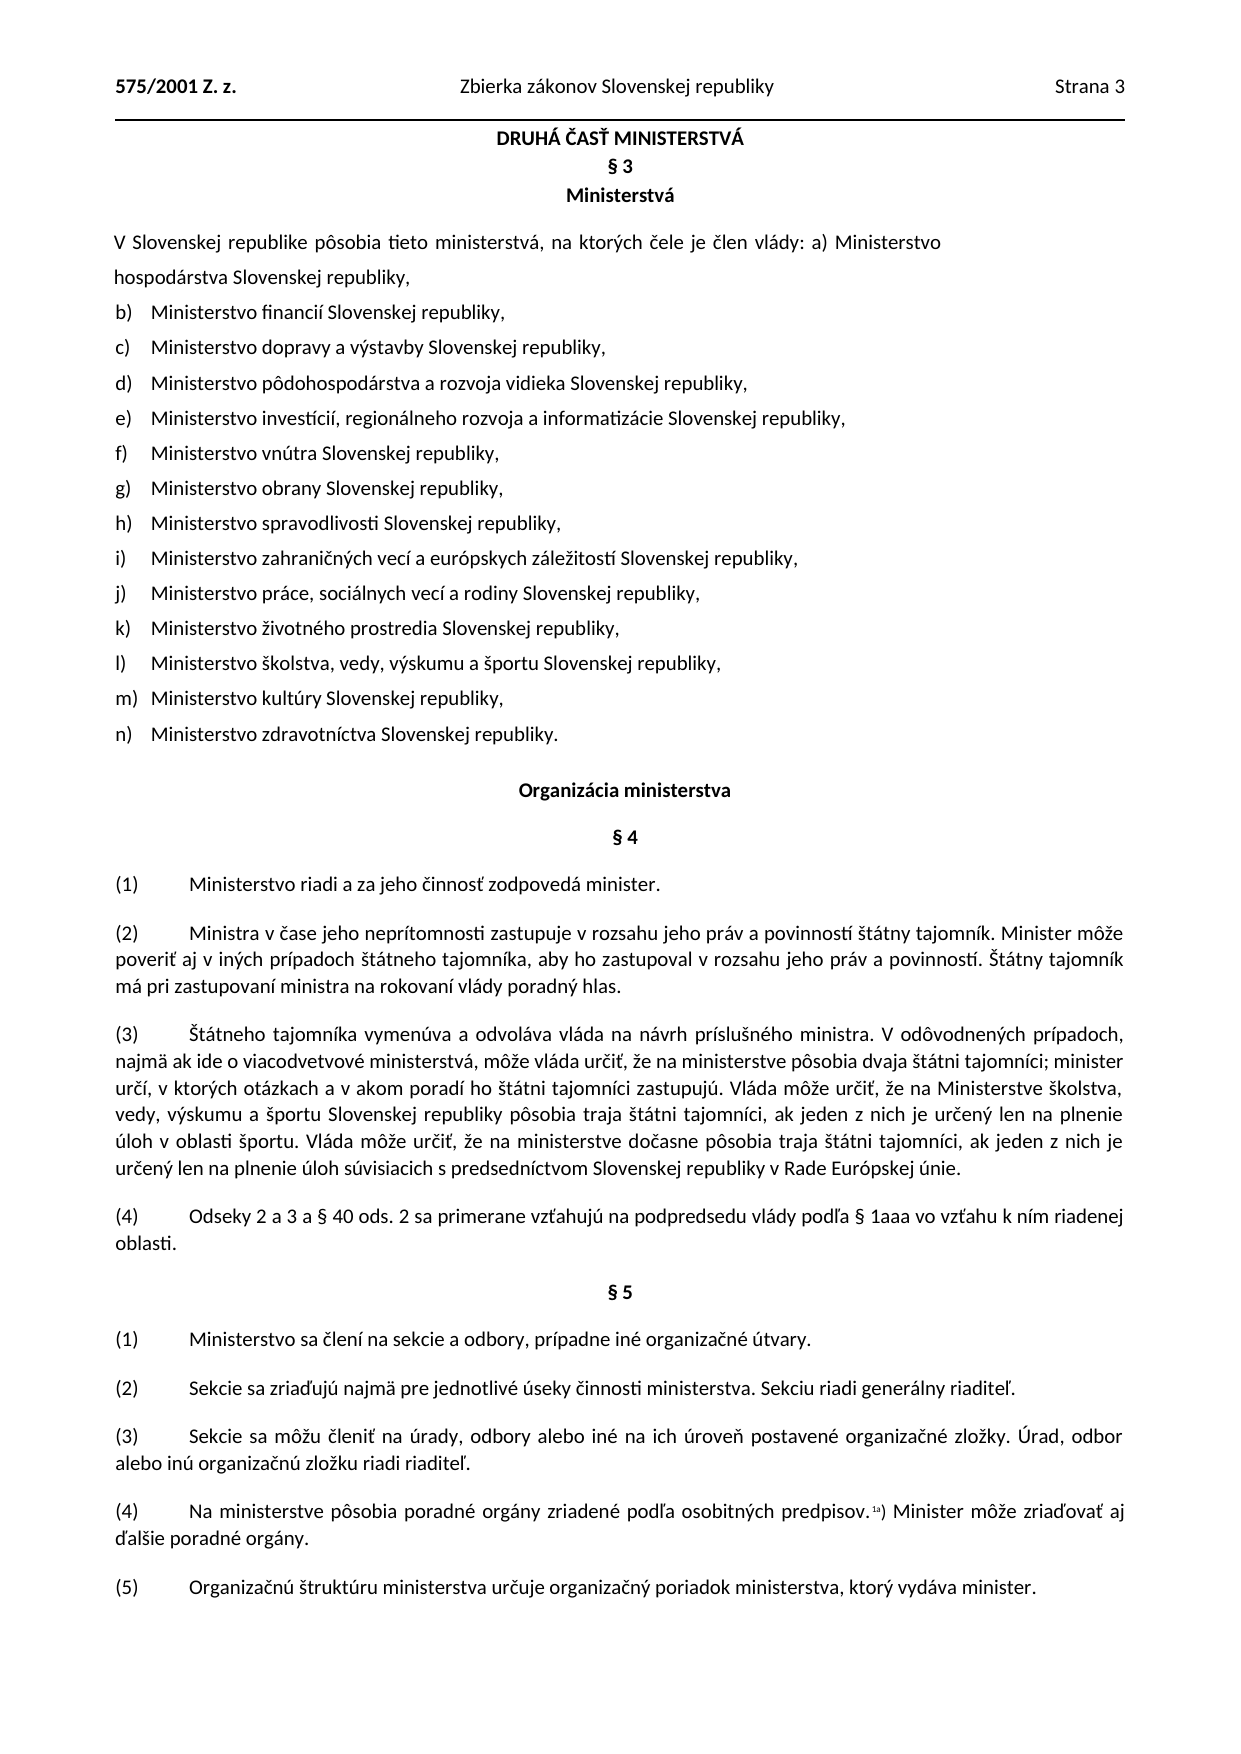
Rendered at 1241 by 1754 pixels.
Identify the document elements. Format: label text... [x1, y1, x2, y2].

text DRUHÁ ČASŤ MINISTERSTVÁ [124, 101, 1116, 150]
list Štátneho tajomníka vymenúva a odvoláva vláda na návrh príslušného ministra. V odôvodnených prípadoch, najmä ak ide o viacodvetvové ministerstvá, môže vláda určiť, že na ministerstve pôsobia dvaja štátni tajomníci; minister určí, v ktorých otázkach a v akom poradí ho štátni tajomníci zastupujú. Vláda môže určiť, že na Ministerstve školstva, vedy, výskumu a športu Slovenskej republiky pôsobia traja štátni tajomníci, ak jeden z nich je určený len na plnenie úloh v oblasti športu. Vláda môže určiť, že na ministerstve dočasne pôsobia traja štátni tajomníci, ak jeden z nich je určený len na plnenie úloh súvisiacich s predsedníctvom Slovenskej republiky v Rade Európskej únie. [115, 1022, 1125, 1180]
list Ministerstvo práce, sociálnych vecí a rodiny Slovenskej republiky, [115, 580, 1125, 606]
list Ministerstvo investícií, regionálneho rozvoja a informatizácie Slovenskej republiky, [115, 405, 1125, 430]
list Ministerstvo vnútra Slovenskej republiky, [115, 440, 1125, 465]
list Ministerstvo zdravotníctva Slovenskej republiky. [115, 721, 1125, 746]
text § 3 [124, 153, 1116, 179]
list Sekcie sa zriaďujú najmä pre jednotlivé úseky činnosti ministerstva. Sekciu riadi generálny riaditeľ. [115, 1375, 1125, 1400]
list Ministerstvo životného prostredia Slovenskej republiky, [115, 615, 1125, 641]
list Ministerstvo školstva, vedy, výskumu a športu Slovenskej republiky, [115, 651, 1125, 676]
subtitle § 4 [124, 824, 1125, 849]
subtitle § 5 [124, 1279, 1116, 1304]
list Ministerstvo riadi a za jeho činnosť zodpovedá minister. [115, 871, 1125, 896]
list Ministerstvo obrany Slovenskej republiky, [115, 475, 1125, 500]
list Ministerstvo pôdohospodárstva a rozvoja vidieka Slovenskej republiky, [115, 370, 1125, 395]
list Ministerstvo dopravy a výstavby Slovenskej republiky, [115, 334, 1125, 360]
subtitle Organizácia ministerstva [124, 777, 1125, 802]
list Ministerstvo sa člení na sekcie a odbory, prípadne iné organizačné útvary. [115, 1326, 1125, 1351]
list Na ministerstve pôsobia poradné orgány zriadené podľa osobitných predpisov.1a) Minister môže zriaďovať aj ďalšie poradné orgány. [115, 1499, 1125, 1551]
list Ministerstvo kultúry Slovenskej republiky, [115, 686, 1125, 711]
list Ministerstvo zahraničných vecí a európskych záležitostí Slovenskej republiky, [115, 545, 1125, 571]
list Ministra v čase jeho neprítomnosti zastupuje v rozsahu jeho práv a povinností štátny tajomník. Minister môže poveriť aj v iných prípadoch štátneho tajomníka, aby ho zastupoval v rozsahu jeho práv a povinností. Štátny tajomník má pri zastupovaní ministra na rokovaní vlády poradný hlas. [115, 920, 1125, 998]
list Sekcie sa môžu členiť na úrady, odbory alebo iné na ich úroveň postavené organizačné zložky. Úrad, odbor alebo inú organizačnú zložku riadi riaditeľ. [115, 1423, 1125, 1475]
list Ministerstvo spravodlivosti Slovenskej republiky, [115, 510, 1125, 536]
list Ministerstvo financií Slovenskej republiky, [115, 299, 1125, 325]
list Odseky 2 a 3 a § 40 ods. 2 sa primerane vzťahujú na podpredsedu vlády podľa § 1aaa vo vzťahu k ním riadenej oblasti. [115, 1204, 1125, 1256]
text V Slovenskej republike pôsobia tieto ministerstvá, na ktorých čele je člen vlády: a) Ministerstvo hospodárstva Slovenskej republiky, [113, 229, 943, 289]
list Organizačnú štruktúru ministerstva určuje organizačný poriadok ministerstva, ktorý vydáva minister. [115, 1574, 1125, 1599]
subtitle Ministerstvá [124, 182, 1116, 207]
